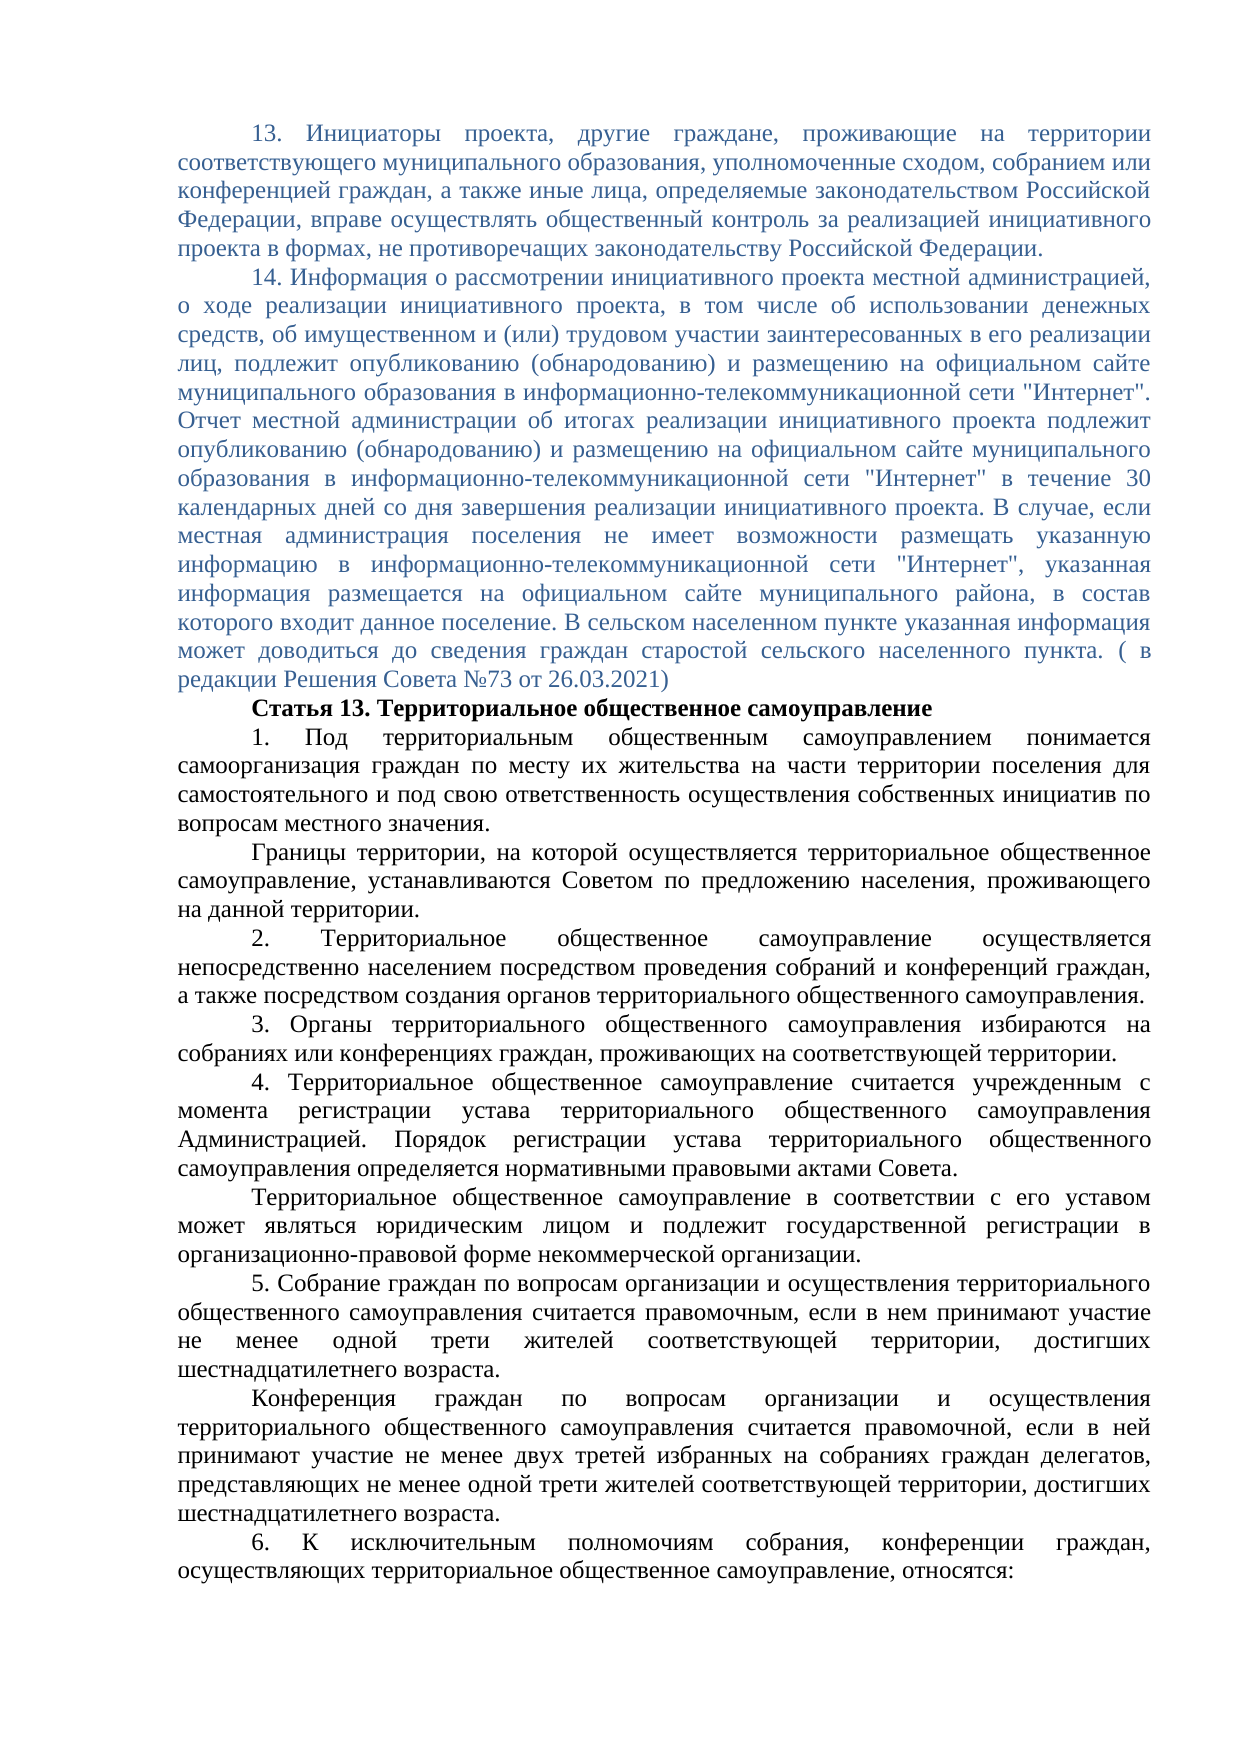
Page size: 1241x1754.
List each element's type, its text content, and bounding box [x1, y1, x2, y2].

text 2. Территориальное общественное самоуправление осуществляется непосредственно населением посредством проведения собраний и конференций граждан, а также посредством создания органов территориального общественного самоуправления. [177, 923, 1152, 1009]
text 1. Под территориальным общественным самоуправлением понимается самоорганизация граждан по месту их жительства на части территории поселения для самостоятельного и под свою ответственность осуществления собственных инициатив по вопросам местного значения. [177, 722, 1152, 837]
text 5. Собрание граждан по вопросам организации и осуществления территориального общественного самоуправления считается правомочным, если в нем принимают участие не менее одной трети жителей соответствующей территории, достигших шестнадцатилетнего возраста. [177, 1268, 1152, 1383]
text Статья 13. Территориальное общественное самоуправление [177, 693, 1152, 722]
text Территориальное общественное самоуправление в соответствии с его уставом может являться юридическим лицом и подлежит государственной регистрации в организационно-правовой форме некоммерческой организации. [177, 1182, 1152, 1268]
text Конференция граждан по вопросам организации и осуществления территориального общественного самоуправления считается правомочной, если в ней принимают участие не менее двух третей избранных на собраниях граждан делегатов, представляющих не менее одной трети жителей соответствующей территории, достигших шестнадцатилетнего возраста. [177, 1383, 1152, 1527]
text 4. Территориальное общественное самоуправление считается учрежденным с момента регистрации устава территориального общественного самоуправления Администрацией. Порядок регистрации устава территориального общественного самоуправления определяется нормативными правовыми актами Совета. [177, 1067, 1152, 1182]
text 13. Инициаторы проекта, другие граждане, проживающие на территории соответствующего муниципального образования, уполномоченные сходом, собранием или конференцией граждан, а также иные лица, определяемые законодательством Российской Федерации, вправе осуществлять общественный контроль за реализацией инициативного проекта в формах, не противоречащих законодательству Российской Федерации. [177, 118, 1152, 262]
text Границы территории, на которой осуществляется территориальное общественное самоуправление, устанавливаются Советом по предложению населения, проживающего на данной территории. [177, 837, 1152, 923]
text 14. Информация о рассмотрении инициативного проекта местной администрацией, о ходе реализации инициативного проекта, в том числе об использовании денежных средств, об имущественном и (или) трудовом участии заинтересованных в его реализации лиц, подлежит опубликованию (обнародованию) и размещению на официальном сайте муниципального образования в информационно-телекоммуникационной сети "Интернет". Отчет местной администрации об итогах реализации инициативного проекта подлежит опубликованию (обнародованию) и размещению на официальном сайте муниципального образования в информационно-телекоммуникационной сети "Интернет" в течение 30 календарных дней со дня завершения реализации инициативного проекта. В случае, если местная администрация поселения не имеет возможности размещать указанную информацию в информационно-телекоммуникационной сети "Интернет", указанная информация размещается на официальном сайте муниципального района, в состав которого входит данное поселение. В сельском населенном пункте указанная информация может доводиться до сведения граждан старостой сельского населенного пункта. ( в редакции Решения Совета №73 от 26.03.2021) [177, 262, 1152, 693]
text 6. К исключительным полномочиям собрания, конференции граждан, осуществляющих территориальное общественное самоуправление, относятся: [177, 1527, 1152, 1584]
text 3. Органы территориального общественного самоуправления избираются на собраниях или конференциях граждан, проживающих на соответствующей территории. [177, 1009, 1152, 1067]
